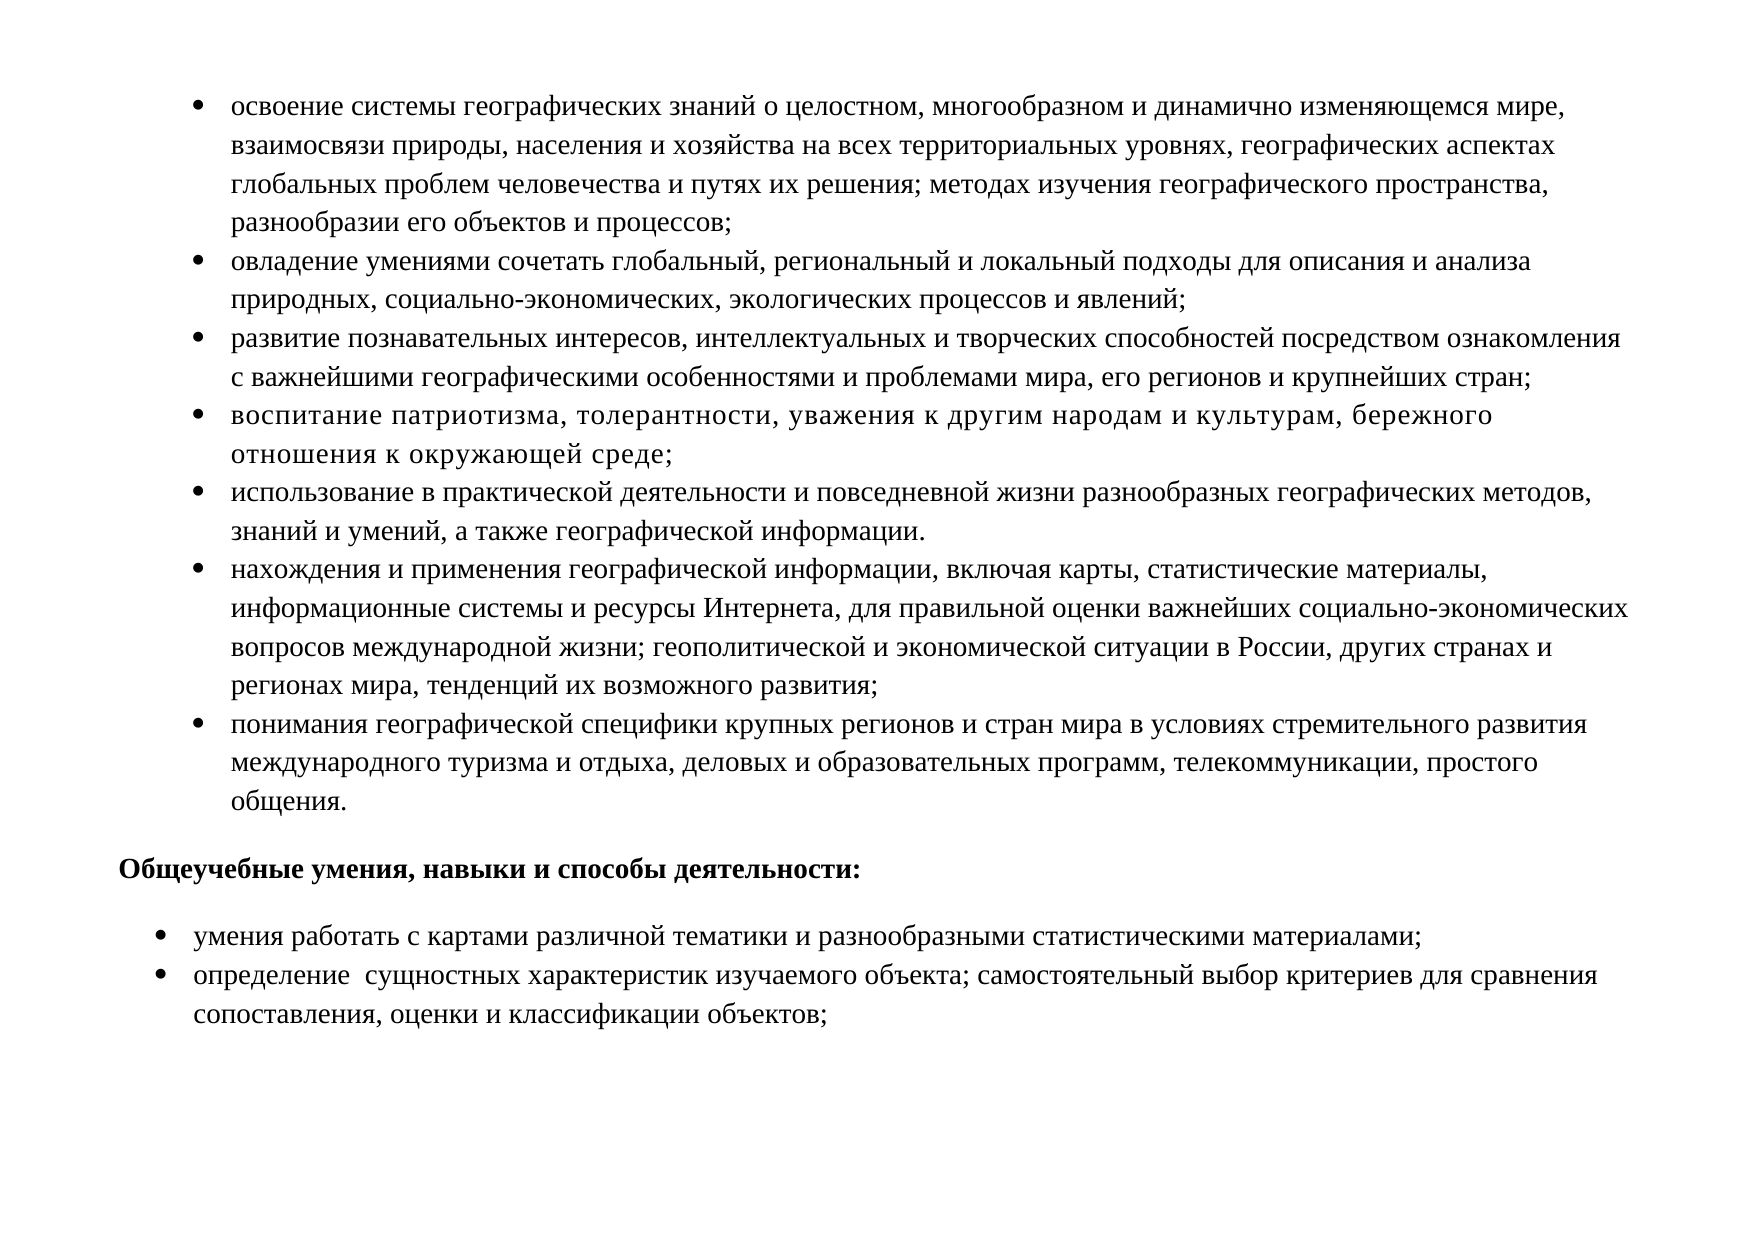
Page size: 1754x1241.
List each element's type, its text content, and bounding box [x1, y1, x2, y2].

list умения работать с картами различной тематики и разнообразными статистическими материалами; [156, 918, 1636, 952]
list использование в практической деятельности и повседневной жизни разнообразных географических методов, знаний и умений, а также географической информации. [193, 474, 1636, 547]
text Общеучебные умения, навыки и способы деятельности: [118, 851, 1636, 884]
list определение сущностных характеристик изучаемого объекта; самостоятельный выбор критериев для сравнения сопоставления, оценки и классификации объектов; [156, 957, 1636, 1029]
list воспитание патриотизма, толерантности, уважения к другим народам и культурам, бережного отношения к окружающей среде; [193, 397, 1636, 469]
list развитие познавательных интересов, интеллектуальных и творческих способностей посредством ознакомления с важнейшими географическими особенностями и проблемами мира, его регионов и крупнейших стран; [193, 320, 1636, 392]
list нахождения и применения географической информации, включая карты, статистические материалы, информационные системы и ресурсы Интернета, для правильной оценки важнейших социально-экономических вопросов международной жизни; геополитической и экономической ситуации в России, других странах и регионах мира, тенденций их возможного развития; [193, 552, 1636, 701]
list овладение умениями сочетать глобальный, региональный и локальный подходы для описания и анализа природных, социально-экономических, экологических процессов и явлений; [193, 243, 1636, 315]
list понимания географической специфики крупных регионов и стран мира в условиях стремительного развития международного туризма и отдыха, деловых и образовательных программ, телекоммуникации, простого общения. [193, 706, 1636, 817]
list освоение системы географических знаний о целостном, многообразном и динамично изменяющемся мире, взаимосвязи природы, населения и хозяйства на всех территориальных уровнях, географических аспектах глобальных проблем человечества и путях их решения; методах изучения географического пространства, разнообразии его объектов и процессов; [193, 88, 1636, 238]
